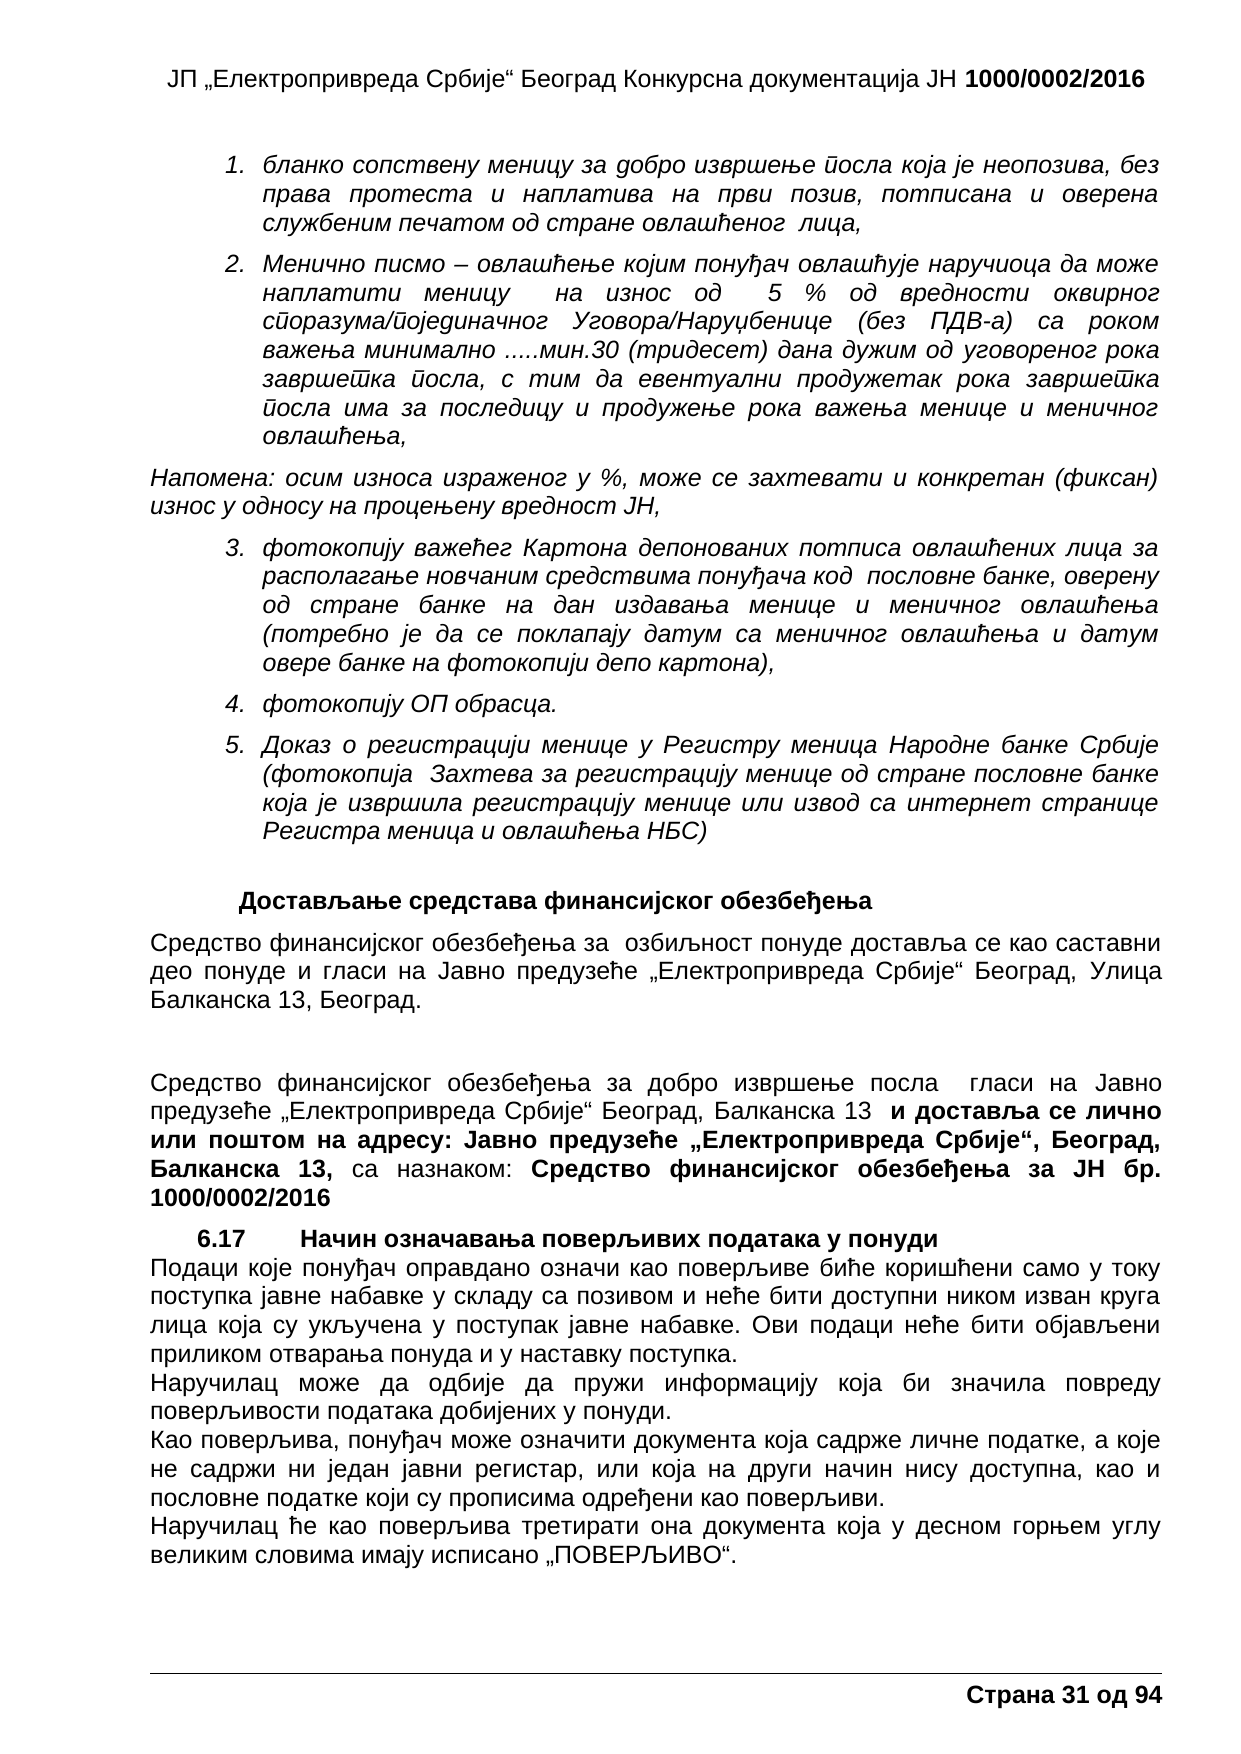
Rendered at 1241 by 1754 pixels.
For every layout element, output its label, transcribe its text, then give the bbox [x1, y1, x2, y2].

list Начин означавања поверљивих података у понуди [197, 1224, 1162, 1252]
list фотокопију ОП обрасца. [225, 689, 1162, 717]
text Наручилац ће као поверљива третирати она документа која у десном горњем углу великим словима имају исписано „ПОВЕРЉИВО“. [150, 1511, 1162, 1569]
text Наручилац може да одбије да пружи информацију која би значила повреду поверљивости података добијених у понуди. [150, 1367, 1162, 1425]
list Менично писмо – овлашћење којим понуђач овлашћује наручиоца да може наплатити меницу на износ од 5 % од вредности оквирног споразума/појединачног Уговора/Наруџбенице (без ПДВ-а) са роком важења минимално .....мин.30 (тридесет) дана дужим од уговореног рока завршетка посла, с тим да евентуални продужетак рока завршетка посла има за последицу и продужење рока важења менице и меничног овлашћења, [225, 249, 1162, 450]
list Доказ о регистрацији менице у Регистру меница Народне банке Србије (фотокопија Захтева за регистрацију менице од стране пословне банке која је извршила регистрацију менице или извод са интернет странице Регистра меница и овлашћења НБС) [225, 730, 1162, 845]
list фотокопију важећег Картона депонованих потписа овлашћених лица за располагање новчаним средствима понуђача код пословне банке, оверену од стране банке на дан издавања менице и меничног овлашћења (потребно је да се поклапају датум са меничног овлашћења и датум овере банке на фотокопији депо картона), [225, 532, 1162, 676]
text Подаци које понуђач оправдано означи као поверљиве биће коришћени само у току поступка јавне набавке у складу са позивом и неће бити доступни ником изван круга лица која су укључена у поступак јавне набавке. Ови подаци неће бити објављени приликом отварања понуда и у наставку поступка. [150, 1252, 1162, 1367]
text Као поверљива, понуђач може означити документа која садрже личне податке, а које не садржи ни један јавни регистар, или која на други начин нису доступна, као и пословне податке који су прописима одређени као поверљиви. [150, 1425, 1162, 1511]
text Достављање средстава финансијског обезбеђења [239, 886, 1162, 915]
text Средство финансијског обезбеђења за озбиљност понуде доставља се као саставни део понуде и гласи на Јавно предузеће „Електропривреда Србије“ Београд, Улица Балканска 13, Београд. [150, 927, 1162, 1014]
text Напомена: осим износа израженог у %, може се захтевати и конкретан (фиксан) износ у односу на процењену вредност ЈН, [150, 462, 1162, 520]
text Средство финансијског обезбеђења за добро извршење посла гласи на Јавно предузеће „Електропривреда Србије“ Београд, Балканска 13 и доставља се лично или поштом на адресу: Јавно предузеће „Електропривреда Србије“, Београд, Балканска 13, са назнаком: Средство финансијског обезбеђења за ЈН бр. 1000/0002/2016 [150, 1067, 1162, 1211]
list бланко сопствену меницу за добро извршење посла која је неопозива, без права протеста и наплатива на први позив, потписана и оверена службеним печатом од стране овлашћеног лица, [225, 150, 1162, 236]
